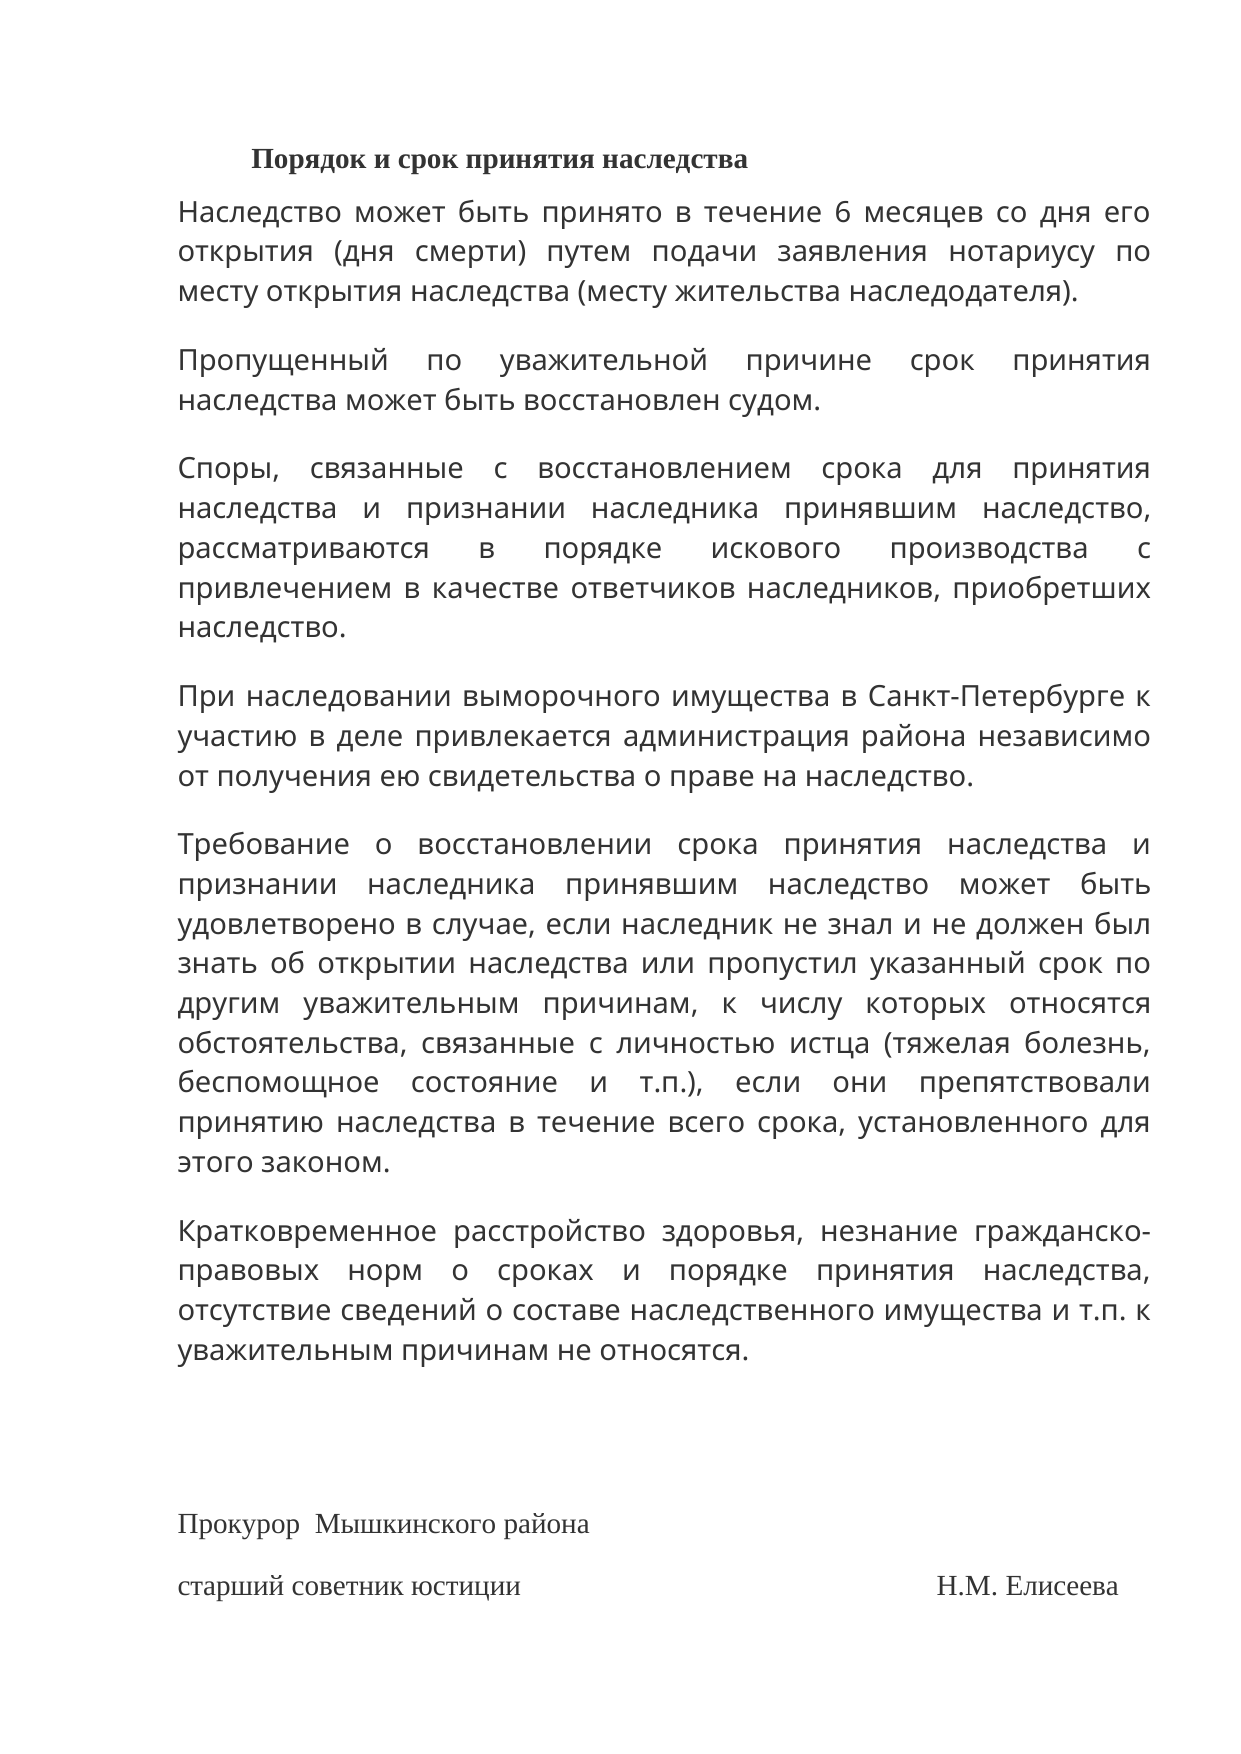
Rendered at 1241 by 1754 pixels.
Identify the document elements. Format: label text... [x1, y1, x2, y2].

text Кратковременное расстройство здоровья, незнание гражданско-правовых норм о сроках и порядке принятия наследства, отсутствие сведений о составе наследственного имущества и т.п. к уважительным причинам не относятся. [177, 1210, 1152, 1369]
text При наследовании выморочного имущества в Санкт-Петербурге к участию в деле привлекается администрация района независимо от получения ею свидетельства о праве на наследство. [177, 675, 1152, 794]
text Порядок и срок принятия наследства [177, 118, 1152, 174]
text Требование о восстановлении срока принятия наследства и признании наследника принявшим наследство может быть удовлетворено в случае, если наследник не знал и не должен был знать об открытии наследства или пропустил указанный срок по другим уважительным причинам, к числу которых относятся обстоятельства, связанные с личностью истца (тяжелая болезнь, беспомощное состояние и т.п.), если они препятствовали принятию наследства в течение всего срока, установленного для этого законом. [177, 824, 1152, 1181]
text Споры, связанные с восстановлением срока для принятия наследства и признании наследника принявшим наследство, рассматриваются в порядке искового производства с привлечением в качестве ответчиков наследников, приобретших наследство. [177, 448, 1152, 646]
text Прокурор Мышкинского района [177, 1506, 1152, 1539]
text Пропущенный по уважительной причине срок принятия наследства может быть восстановлен судом. [177, 339, 1152, 419]
text Наследство может быть принято в течение 6 месяцев со дня его открытия (дня смерти) путем подачи заявления нотариусу по месту открытия наследства (месту жительства наследодателя). [177, 191, 1152, 310]
text старший советник юстиции Н.М. Елисеева [177, 1568, 1152, 1602]
